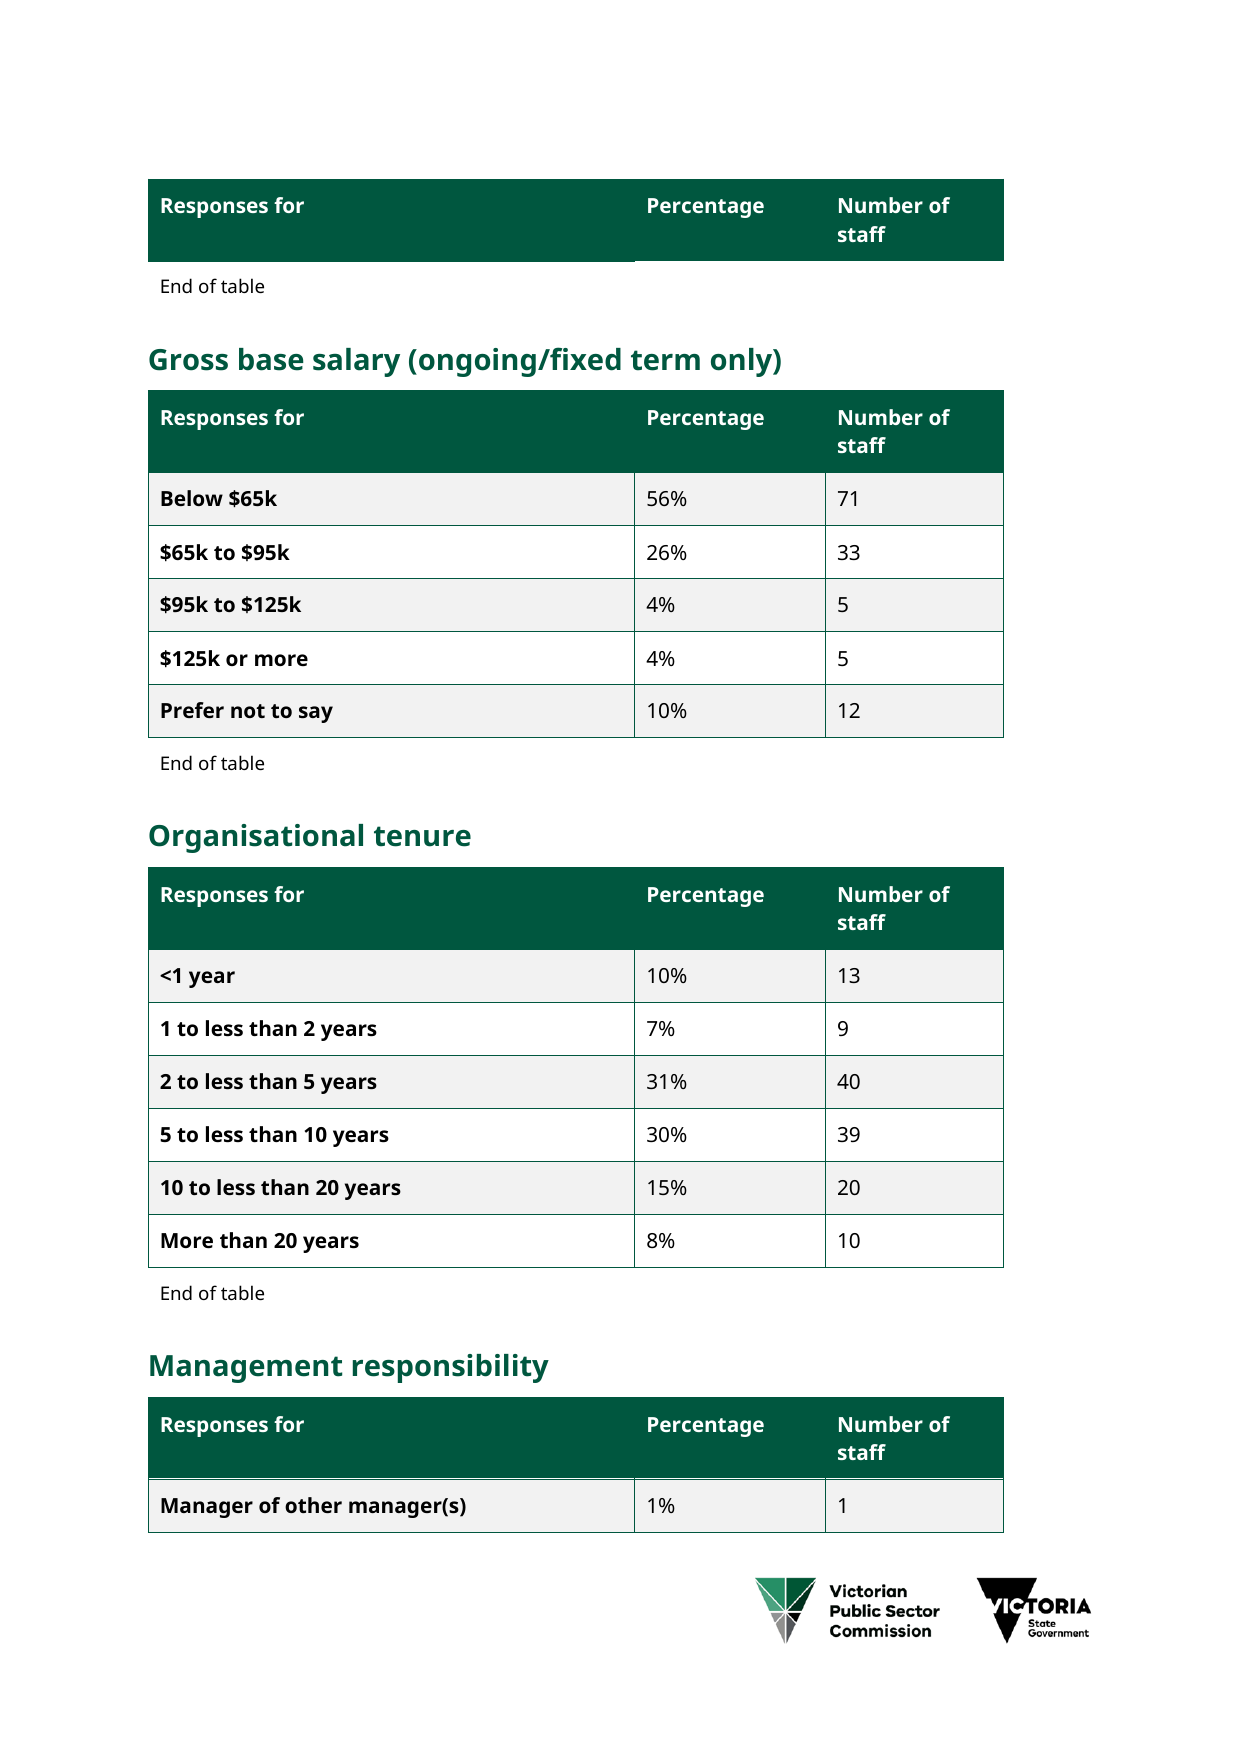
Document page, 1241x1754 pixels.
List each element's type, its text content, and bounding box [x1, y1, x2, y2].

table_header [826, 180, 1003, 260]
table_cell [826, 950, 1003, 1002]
subtitle Management responsibility [148, 1346, 1092, 1385]
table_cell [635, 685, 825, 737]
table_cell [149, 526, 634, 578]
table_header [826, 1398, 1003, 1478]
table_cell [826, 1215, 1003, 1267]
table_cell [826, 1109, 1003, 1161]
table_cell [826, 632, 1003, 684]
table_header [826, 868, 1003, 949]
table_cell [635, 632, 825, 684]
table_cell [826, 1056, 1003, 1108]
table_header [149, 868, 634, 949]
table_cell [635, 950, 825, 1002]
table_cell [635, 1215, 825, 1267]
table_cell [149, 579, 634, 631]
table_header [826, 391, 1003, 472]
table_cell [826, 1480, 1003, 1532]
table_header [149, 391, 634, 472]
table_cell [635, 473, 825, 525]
subtitle Gross base salary (ongoing/fixed term only) [148, 339, 1092, 378]
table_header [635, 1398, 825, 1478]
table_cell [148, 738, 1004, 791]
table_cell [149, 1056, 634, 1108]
picture [754, 1577, 1093, 1645]
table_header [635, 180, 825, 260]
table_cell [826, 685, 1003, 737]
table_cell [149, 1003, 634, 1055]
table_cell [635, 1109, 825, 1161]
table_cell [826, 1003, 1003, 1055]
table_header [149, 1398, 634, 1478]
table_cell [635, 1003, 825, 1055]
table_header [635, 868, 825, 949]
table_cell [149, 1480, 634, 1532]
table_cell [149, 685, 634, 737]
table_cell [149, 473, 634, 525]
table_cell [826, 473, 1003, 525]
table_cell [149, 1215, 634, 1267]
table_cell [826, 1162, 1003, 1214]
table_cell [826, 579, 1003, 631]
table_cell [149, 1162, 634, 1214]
subtitle Organisational tenure [148, 816, 1092, 855]
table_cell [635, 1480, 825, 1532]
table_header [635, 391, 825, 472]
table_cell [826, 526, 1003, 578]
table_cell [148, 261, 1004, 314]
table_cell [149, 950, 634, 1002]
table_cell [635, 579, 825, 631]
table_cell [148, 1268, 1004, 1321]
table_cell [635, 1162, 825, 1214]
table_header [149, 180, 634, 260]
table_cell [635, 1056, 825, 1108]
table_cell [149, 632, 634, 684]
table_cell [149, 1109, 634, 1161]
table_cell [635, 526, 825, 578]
